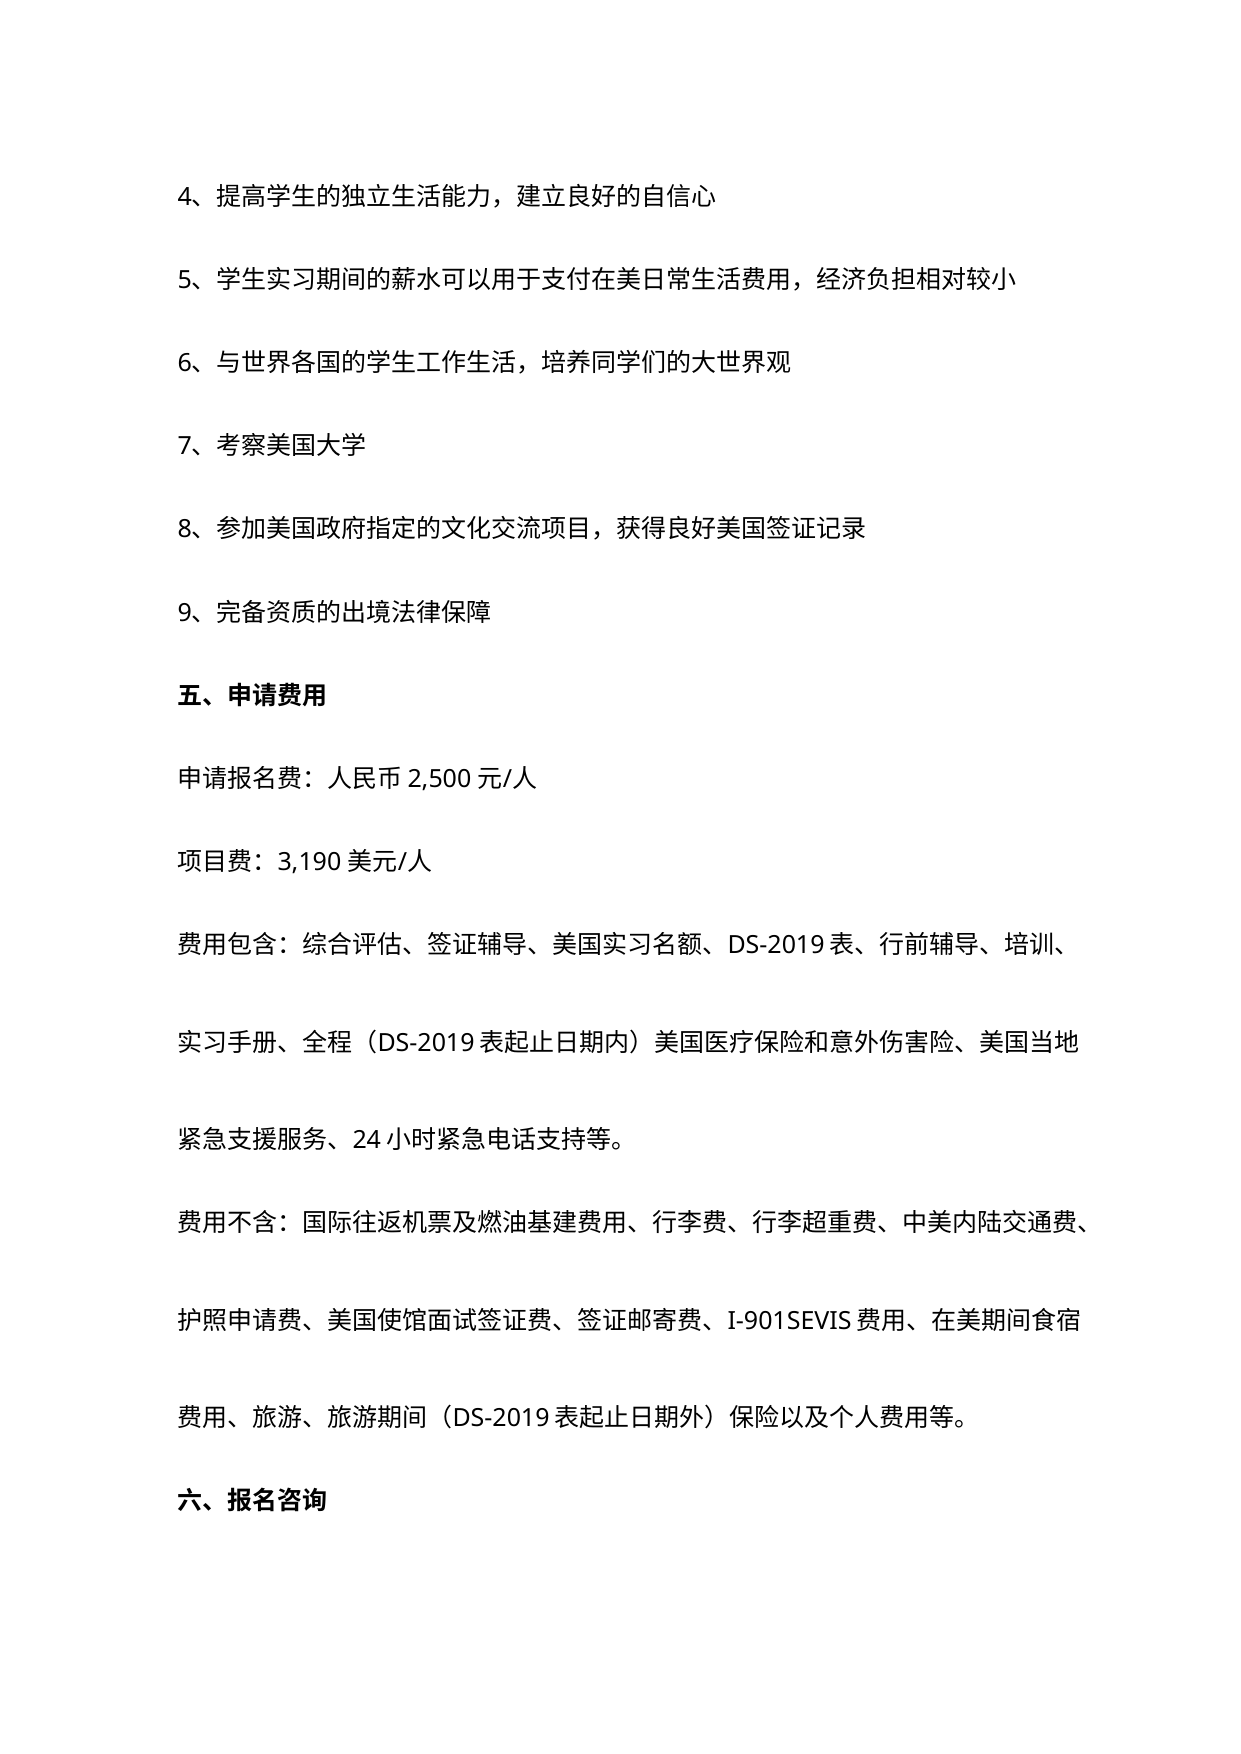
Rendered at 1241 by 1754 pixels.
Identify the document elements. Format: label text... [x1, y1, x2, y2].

text 项目费：3,190 美元/人 [177, 827, 1093, 892]
text 8、参加美国政府指定的文化交流项目，获得良好美国签证记录 [177, 494, 1093, 559]
text 六、报名咨询 [177, 1466, 1093, 1531]
text 申请报名费：人民币2,500 元/人 [177, 744, 1093, 809]
text 4、提高学生的独立生活能力，建立良好的自信心 [177, 162, 1093, 227]
text 6、与世界各国的学生工作生活，培养同学们的大世界观 [177, 328, 1093, 393]
text 9、完备资质的出境法律保障 [177, 578, 1093, 643]
text 五、申请费用 [177, 661, 1093, 726]
text 费用不含：国际往返机票及燃油基建费用、行李费、行李超重费、中美内陆交通费、护照申请费、美国使馆面试签证费、签证邮寄费、I-901SEVIS费用、在美期间食宿费用、旅游、旅游期间（DS-2019表起止日期外）保险以及个人费用等。 [177, 1188, 1093, 1448]
text 5、学生实习期间的薪水可以用于支付在美日常生活费用，经济负担相对较小 [177, 245, 1093, 310]
text 费用包含：综合评估、签证辅导、美国实习名额、DS-2019表、行前辅导、培训、实习手册、全程（DS-2019表起止日期内）美国医疗保险和意外伤害险、美国当地紧急支援服务、24小时紧急电话支持等。 [177, 910, 1093, 1170]
text 7、考察美国大学 [177, 411, 1093, 476]
